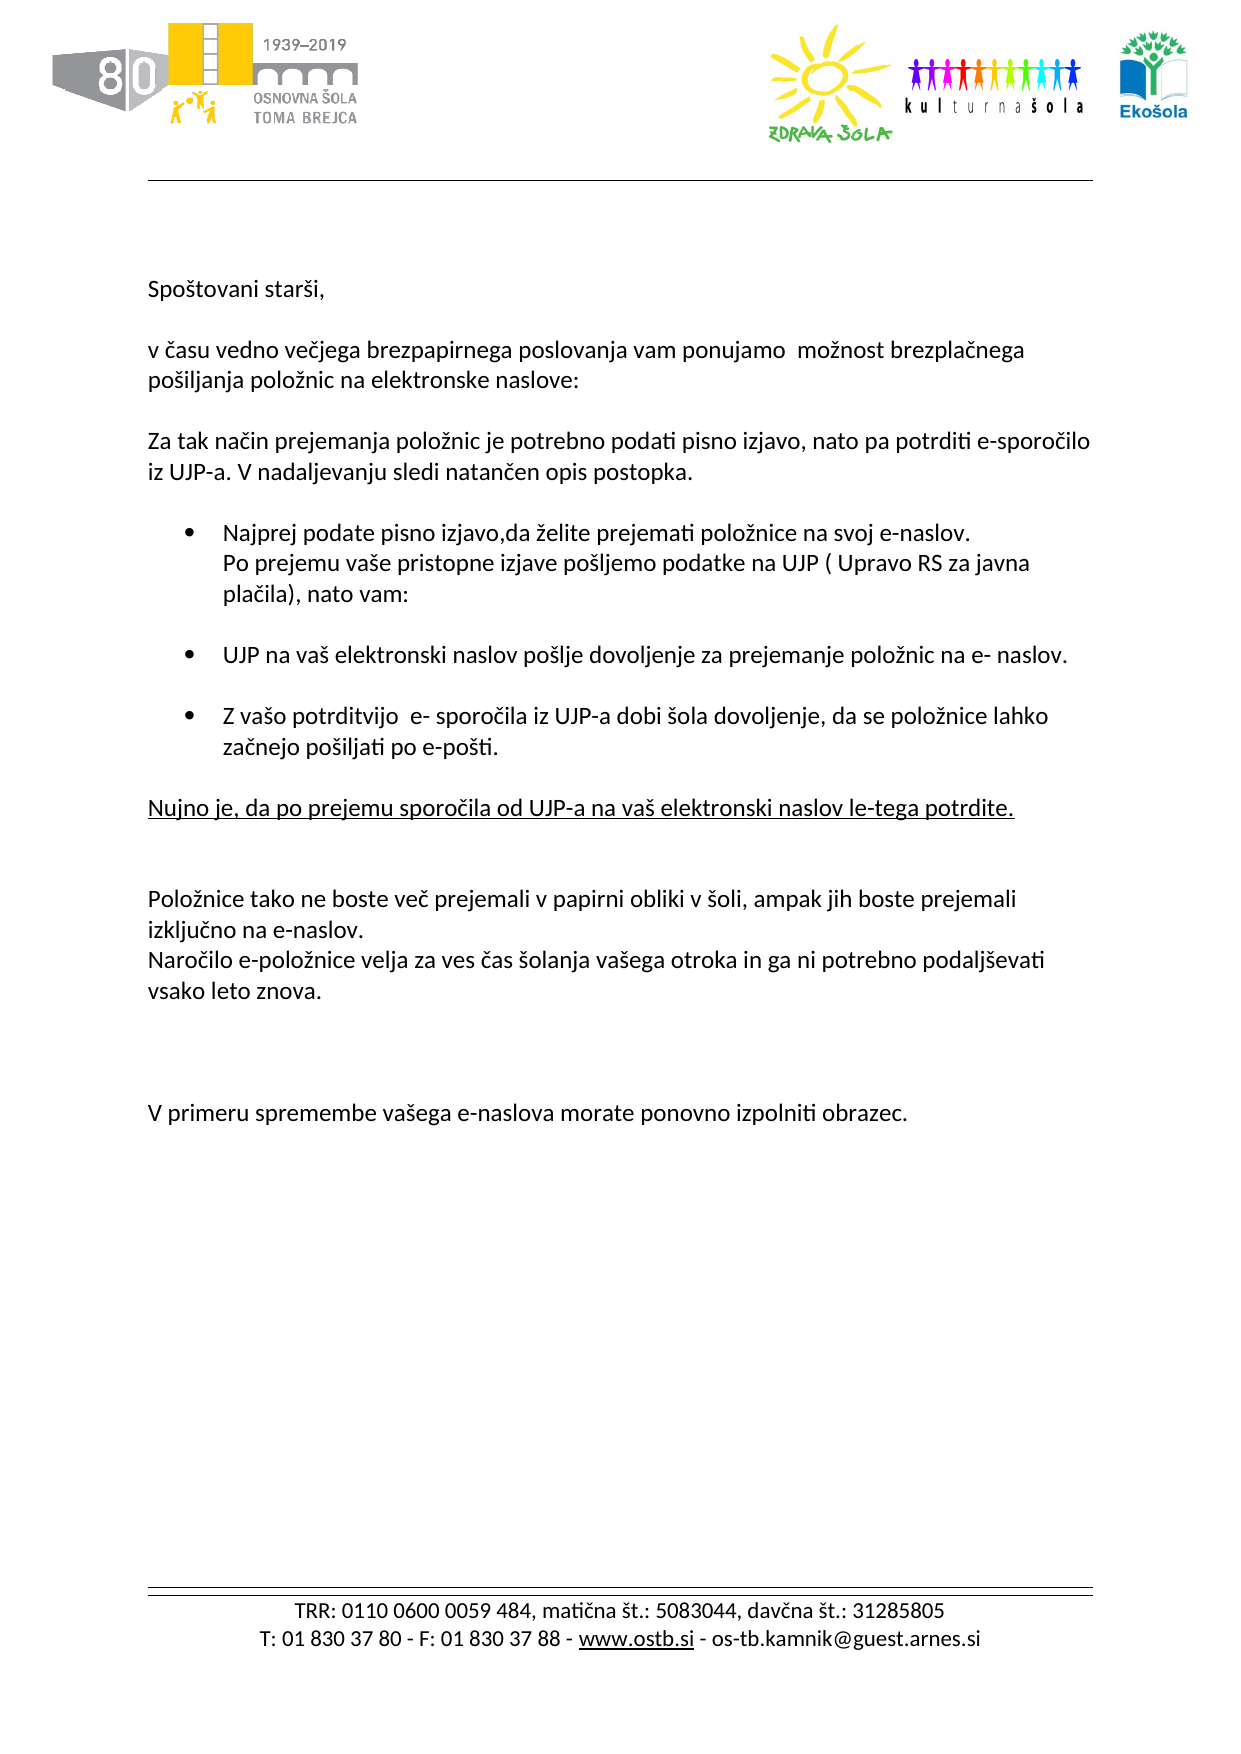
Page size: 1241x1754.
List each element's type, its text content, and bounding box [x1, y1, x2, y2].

list Po prejemu vaše pristopne izjave pošljemo podatke na UJP ( Upravo RS za javna plačila), nato vam: [223, 547, 1093, 608]
text v času vedno večjega brezpapirnega poslovanja vam ponujamo možnost brezplačnega pošiljanja položnic na elektronske naslove: [148, 334, 1093, 395]
picture [1101, 20, 1205, 131]
text Nujno je, da po prejemu sporočila od UJP-a na vaš elektronski naslov le-tega potrdite. [148, 792, 1093, 822]
text Spoštovani starši, [148, 273, 1093, 303]
list Najprej podate pisno izjavo,da želite prejemati položnice na svoj e-naslov. [185, 517, 1093, 547]
picture [760, 20, 1088, 146]
text V primeru spremembe vašega e-naslova morate ponovno izpolniti obrazec. [148, 1097, 1093, 1127]
list UJP na vaš elektronski naslov pošlje dovoljenje za prejemanje položnic na e- naslov. [185, 639, 1093, 669]
list Z vašo potrditvijo e- sporočila iz UJP-a dobi šola dovoljenje, da se položnice lahko začnejo pošiljati po e-pošti. [185, 700, 1093, 761]
text Položnice tako ne boste več prejemali v papirni obliki v šoli, ampak jih boste prejemali izključno na e-naslov. [148, 883, 1093, 944]
picture [32, 7, 378, 146]
text Za tak način prejemanja položnic je potrebno podati pisno izjavo, nato pa potrditi e-sporočilo iz UJP-a. V nadaljevanju sledi natančen opis postopka. [148, 425, 1093, 486]
text Naročilo e-položnice velja za ves čas šolanja vašega otroka in ga ni potrebno podaljševati vsako leto znova. [148, 944, 1093, 1005]
